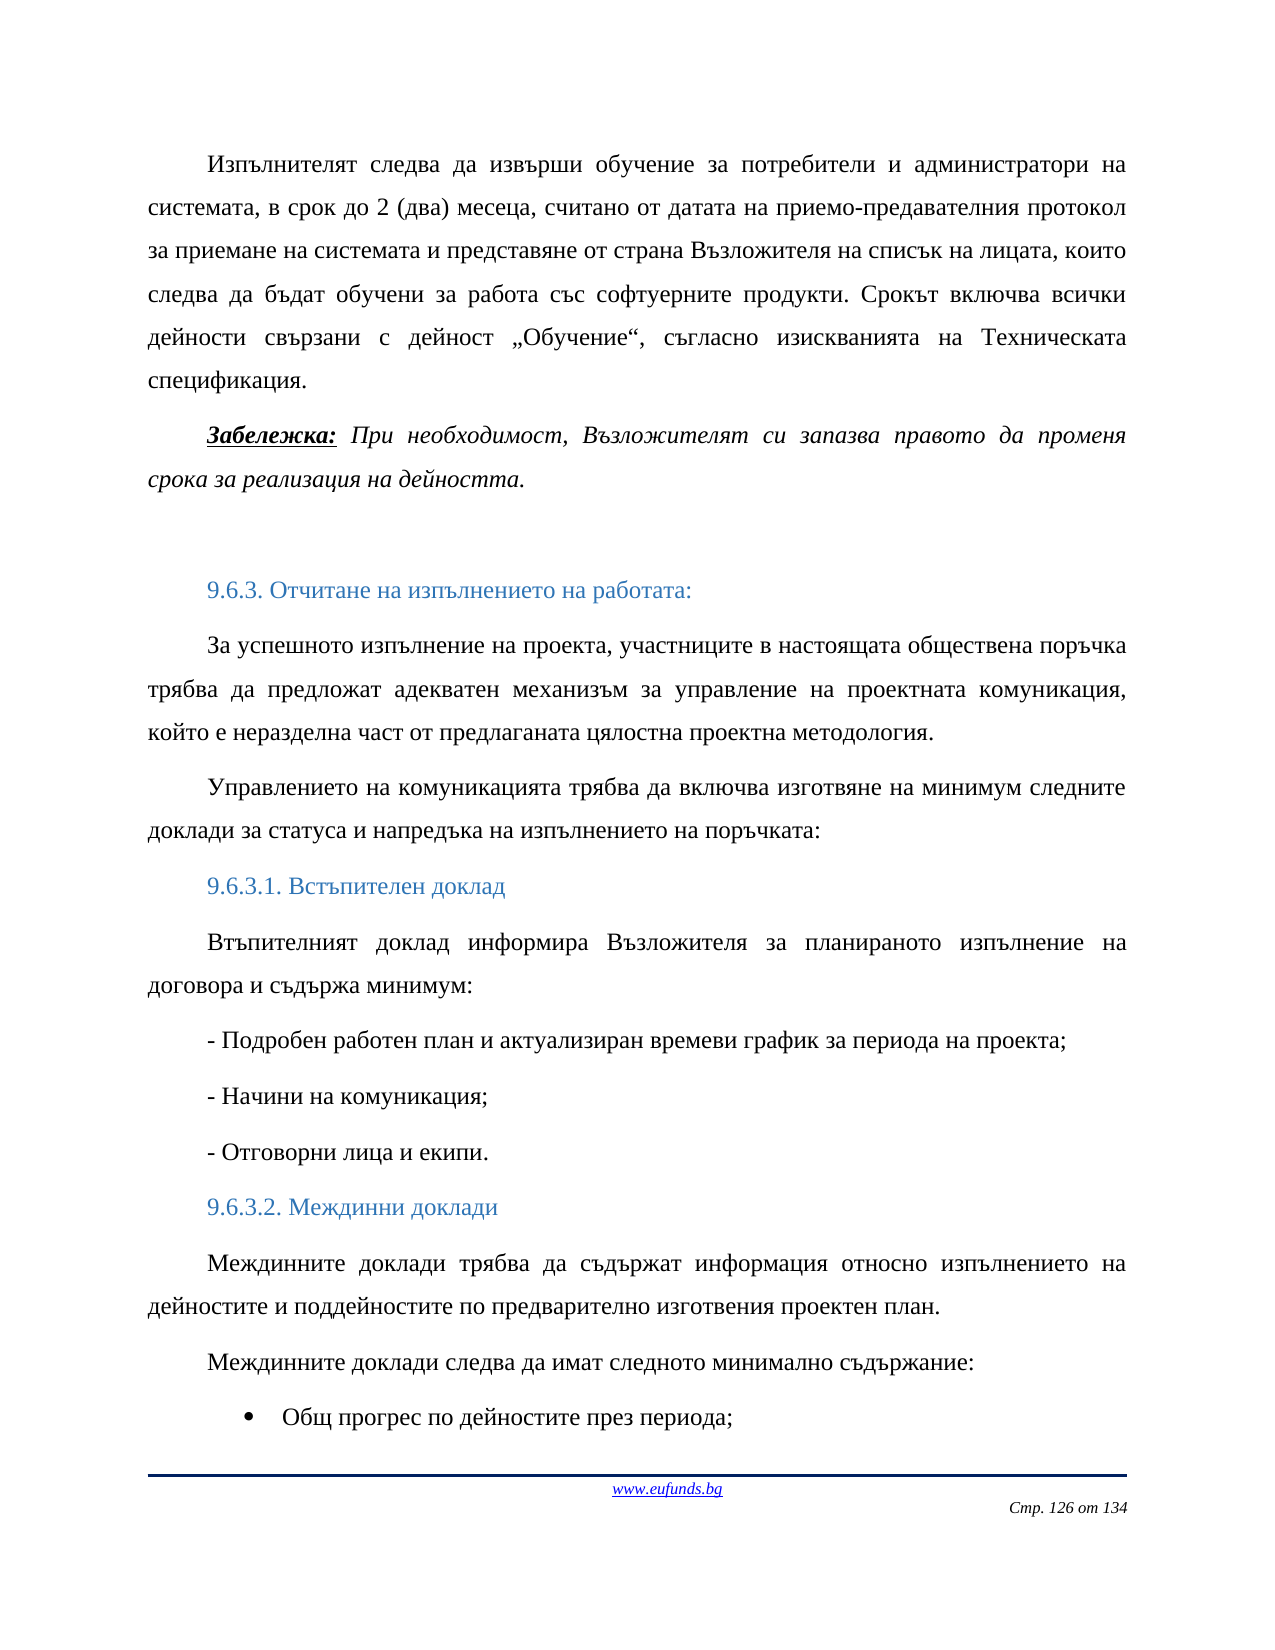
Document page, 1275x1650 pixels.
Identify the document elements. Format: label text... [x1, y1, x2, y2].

text - Отговорни лица и екипи. [148, 1137, 1127, 1166]
text 9.6.3. Отчитане на изпълнението на работата: [148, 575, 1127, 604]
text Управлението на комуникацията трябва да включва изготвяне на минимум следните доклади за статуса и напредъка на изпълнението на поръчката: [148, 772, 1127, 844]
text Забележка: При необходимост, Възложителят си запазва правото да променя срока за реализация на дейността. [148, 421, 1127, 492]
text Междинните доклади следва да имат следното минимално съдържание: [148, 1347, 1127, 1376]
text За успешното изпълнение на проекта, участниците в настоящата обществена поръчка трябва да предложат адекватен механизъм за управление на проектната комуникация, който е неразделна част от предлаганата цялостна проектна методология. [148, 631, 1127, 746]
list Общ прогрес по дейностите през периода; [244, 1402, 1127, 1431]
text Втъпителният доклад информира Възложителя за планираното изпълнение на договора и съдържа минимум: [148, 927, 1127, 999]
text Междинните доклади трябва да съдържат информация относно изпълнението на дейностите и поддейностите по предварително изготвения проектен план. [148, 1248, 1127, 1320]
text Изпълнителят следва да извърши обучение за потребители и администратори на системата, в срок до 2 (два) месеца, считано от датата на приемо-предавателния протокол за приемане на системата и представяне от страна Възложителя на списък на лицата, които следва да бъдат обучени за работа със софтуерните продукти. Срокът включва всички дейности свързани с дейност „Обучение“, съгласно изискванията на Техническата спецификация. [148, 149, 1127, 394]
text 9.6.3.1. Встъпителен доклад [148, 871, 1127, 900]
text - Начини на комуникация; [148, 1081, 1127, 1110]
text - Подробен работен план и актуализиран времеви график за периода на проекта; [148, 1026, 1127, 1054]
text 9.6.3.2. Междинни доклади [148, 1192, 1127, 1221]
